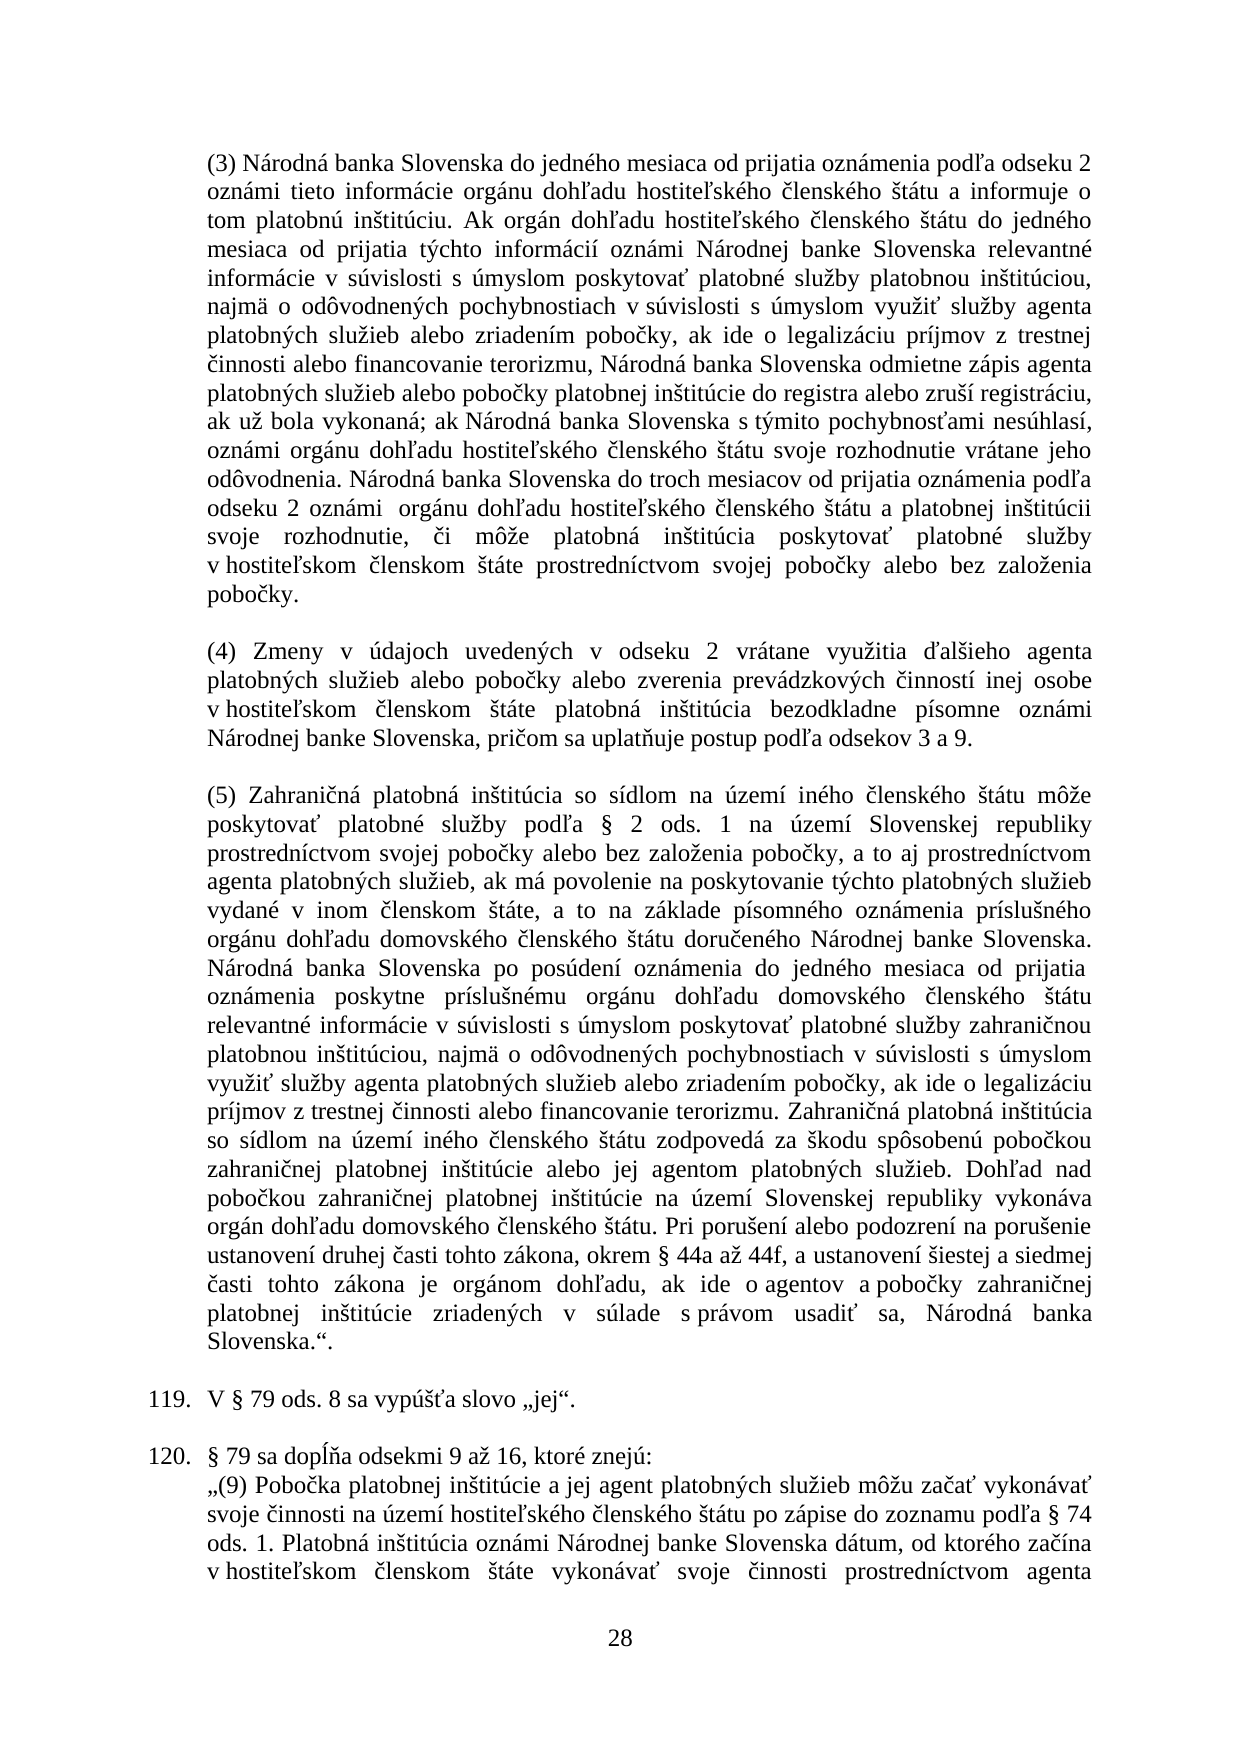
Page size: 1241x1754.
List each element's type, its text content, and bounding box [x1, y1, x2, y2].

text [207, 1470, 1092, 1585]
text (5) Zahraničná platobná inštitúcia so sídlom na území iného členského štátu môže poskytovať platobné služby podľa § 2 ods. 1 na území Slovenskej republiky prostredníctvom svojej pobočky alebo bez založenia pobočky, a to aj prostredníctvom agenta platobných služieb, ak má povolenie na poskytovanie týchto platobných služieb vydané v inom členskom štáte, a to na základe písomného oznámenia príslušného orgánu dohľadu domovského členského štátu doručeného Národnej banke Slovenska. Národná banka Slovenska po posúdení oznámenia do jedného mesiaca od prijatia oznámenia poskytne príslušnému orgánu dohľadu domovského členského štátu relevantné informácie v súvislosti s úmyslom poskytovať platobné služby zahraničnou platobnou inštitúciou, najmä o odôvodnených pochybnostiach v súvislosti s úmyslom využiť služby agenta platobných služieb alebo zriadením pobočky, ak ide o legalizáciu príjmov z trestnej činnosti alebo financovanie terorizmu. Zahraničná platobná inštitúcia so sídlom na území iného členského štátu zodpovedá za škodu spôsobenú pobočkou zahraničnej platobnej inštitúcie alebo jej agentom platobných služieb. Dohľad nad pobočkou zahraničnej platobnej inštitúcie na území Slovenskej republiky vykonáva orgán dohľadu domovského členského štátu. Pri porušení alebo podozrení na porušenie ustanovení druhej časti tohto zákona, okrem § 44a až 44f, a ustanovení šiestej a siedmej časti tohto zákona je orgánom dohľadu, ak ide o agentov a pobočky zahraničnej platobnej inštitúcie zriadených v súlade s právom usadiť sa, Národná banka Slovenska.“. [207, 780, 1092, 1355]
list V § 79 ods. 8 sa vypúšťa slovo „jej“. [148, 1384, 1092, 1413]
text (3) Národná banka Slovenska do jedného mesiaca od prijatia oznámenia podľa odseku 2 oznámi tieto informácie orgánu dohľadu hostiteľského členského štátu a informuje o tom platobnú inštitúciu. Ak orgán dohľadu hostiteľského členského štátu do jedného mesiaca od prijatia týchto informácií oznámi Národnej banke Slovenska relevantné informácie v súvislosti s úmyslom poskytovať platobné služby platobnou inštitúciou, najmä o odôvodnených pochybnostiach v súvislosti s úmyslom využiť služby agenta platobných služieb alebo zriadením pobočky, ak ide o legalizáciu príjmov z trestnej činnosti alebo financovanie terorizmu, Národná banka Slovenska odmietne zápis agenta platobných služieb alebo pobočky platobnej inštitúcie do registra alebo zruší registráciu, ak už bola vykonaná; ak Národná banka Slovenska s týmito pochybnosťami nesúhlasí, oznámi orgánu dohľadu hostiteľského členského štátu svoje rozhodnutie vrátane jeho odôvodnenia. Národná banka Slovenska do troch mesiacov od prijatia oznámenia podľa odseku 2 oznámi orgánu dohľadu hostiteľského členského štátu a platobnej inštitúcii svoje rozhodnutie, či môže platobná inštitúcia poskytovať platobné služby v hostiteľskom členskom štáte prostredníctvom svojej pobočky alebo bez založenia pobočky. [207, 148, 1092, 608]
text (4) Zmeny v údajoch uvedených v odseku 2 vrátane využitia ďalšieho agenta platobných služieb alebo pobočky alebo zverenia prevádzkových činností inej osobe v hostiteľskom členskom štáte platobná inštitúcia bezodkladne písomne oznámi Národnej banke Slovenska, pričom sa uplatňuje postup podľa odsekov 3 a 9. [207, 636, 1092, 751]
list § 79 sa dopĺňa odsekmi 9 až 16, ktoré znejú: [148, 1441, 1092, 1470]
